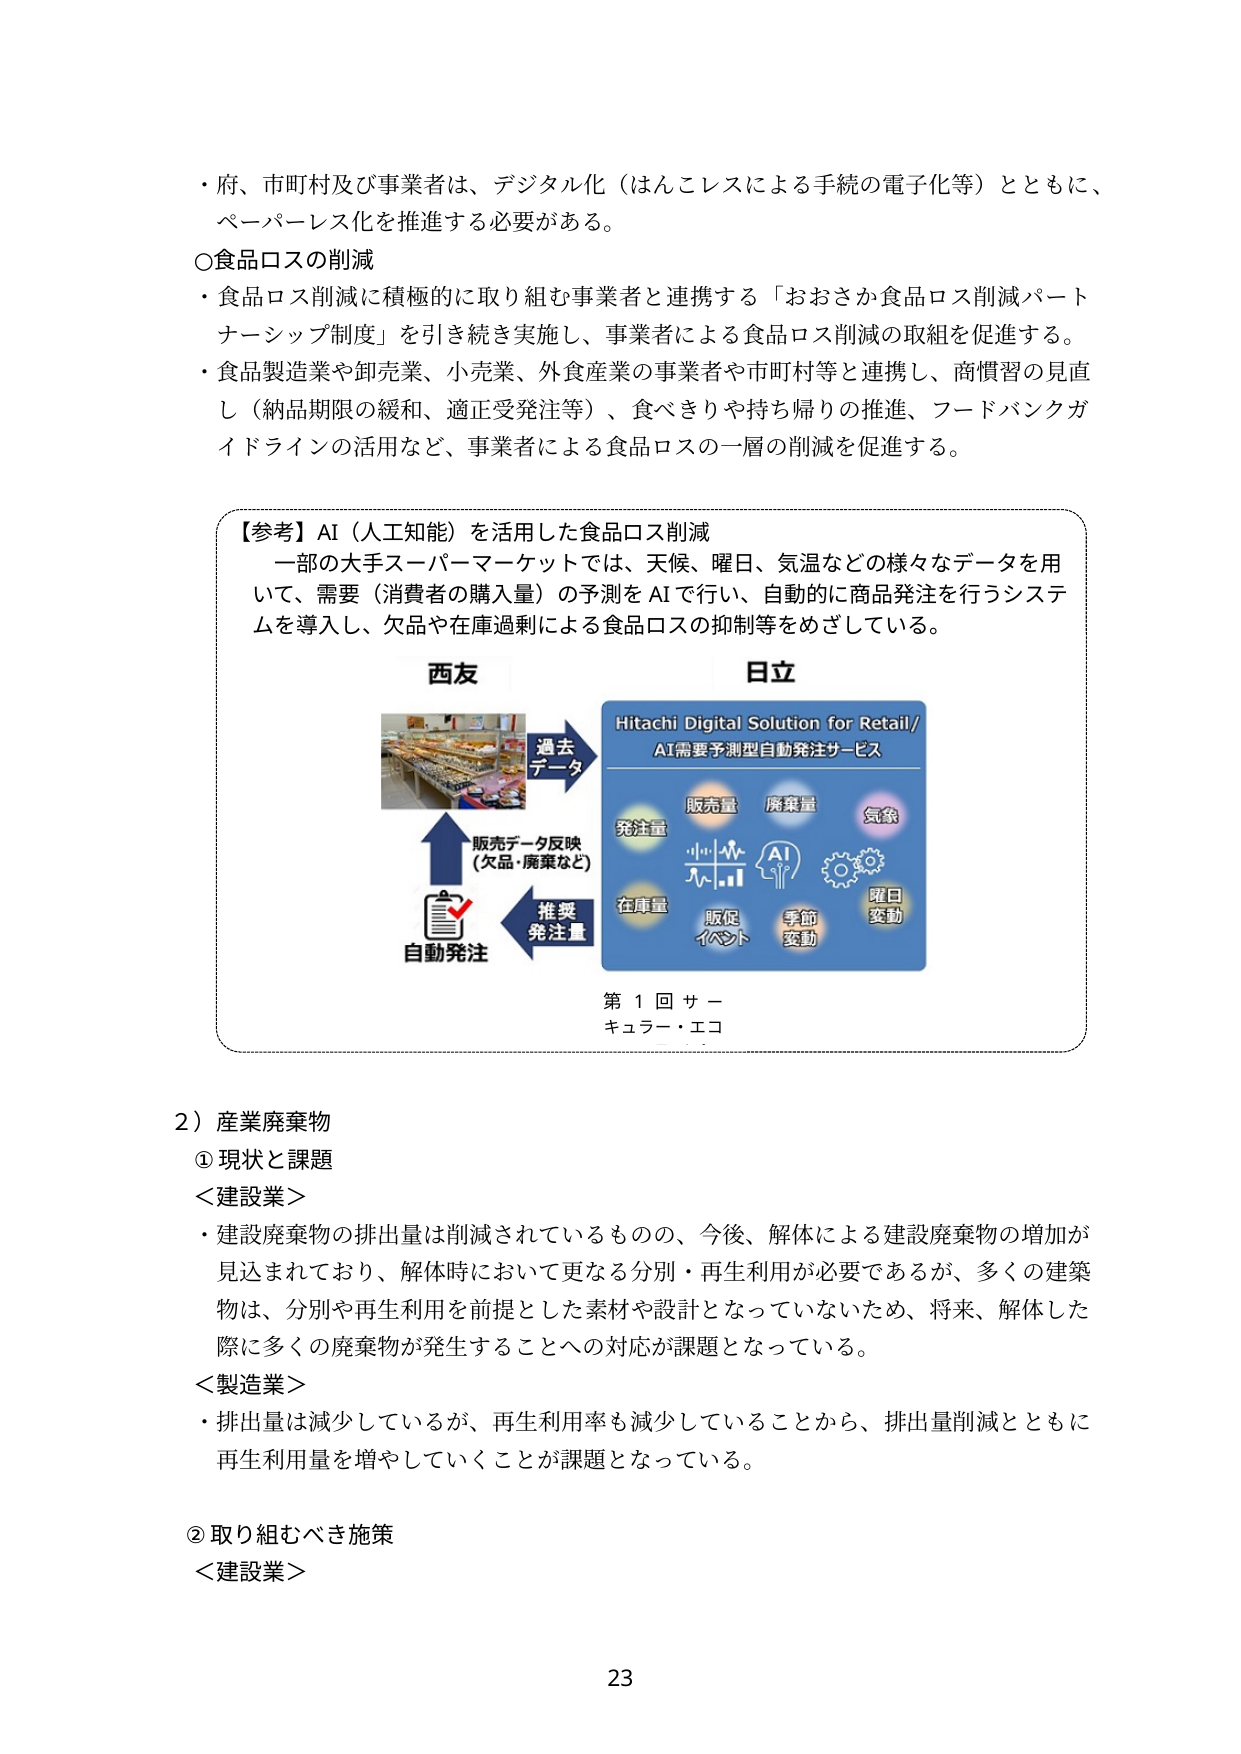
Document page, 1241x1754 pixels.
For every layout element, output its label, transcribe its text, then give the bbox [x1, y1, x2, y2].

text ・建設廃棄物の排出量は削減されているものの、今後、解体による建設廃棄物の増加が見込まれており、解体時において更なる分別・再生利用が必要であるが、多くの建築物は、分別や再生利用を前提とした素材や設計となっていないため、将来、解体した際に多くの廃棄物が発生することへの対応が課題となっている。 [193, 1214, 1092, 1364]
text ・食品ロス削減に積極的に取り組む事業者と連携する「おおさか食品ロス削減パートナーシップ制度」を引き続き実施し、事業者による食品ロス削減の取組を促進する。 [193, 277, 1092, 352]
text ・府、市町村及び事業者は、デジタル化（はんこレスによる手続の電子化等）とともに、ペーパーレス化を推進する必要がある。 [193, 164, 1092, 239]
text ２）産業廃棄物 [148, 1102, 1092, 1139]
text ①現状と課題 [148, 1139, 1092, 1177]
text ＜製造業＞ [193, 1364, 1092, 1402]
text ＜建設業＞ [148, 1552, 1092, 1589]
text ・排出量は減少しているが、再生利用率も減少していることから、排出量削減とともに再生利用量を増やしていくことが課題となっている。 [193, 1402, 1092, 1477]
picture [369, 655, 940, 976]
text ・食品製造業や卸売業、小売業、外食産業の事業者や市町村等と連携し、商慣習の見直し（納品期限の緩和、適正受発注等）、食べきりや持ち帰りの推進、フードバンクガイドラインの活用など、事業者による食品ロスの一層の削減を促進する。 [193, 352, 1092, 464]
text ＜建設業＞ [148, 1177, 1092, 1214]
text ②取り組むべき施策 [148, 1514, 1092, 1552]
text ○食品ロスの削減 [148, 239, 1092, 277]
